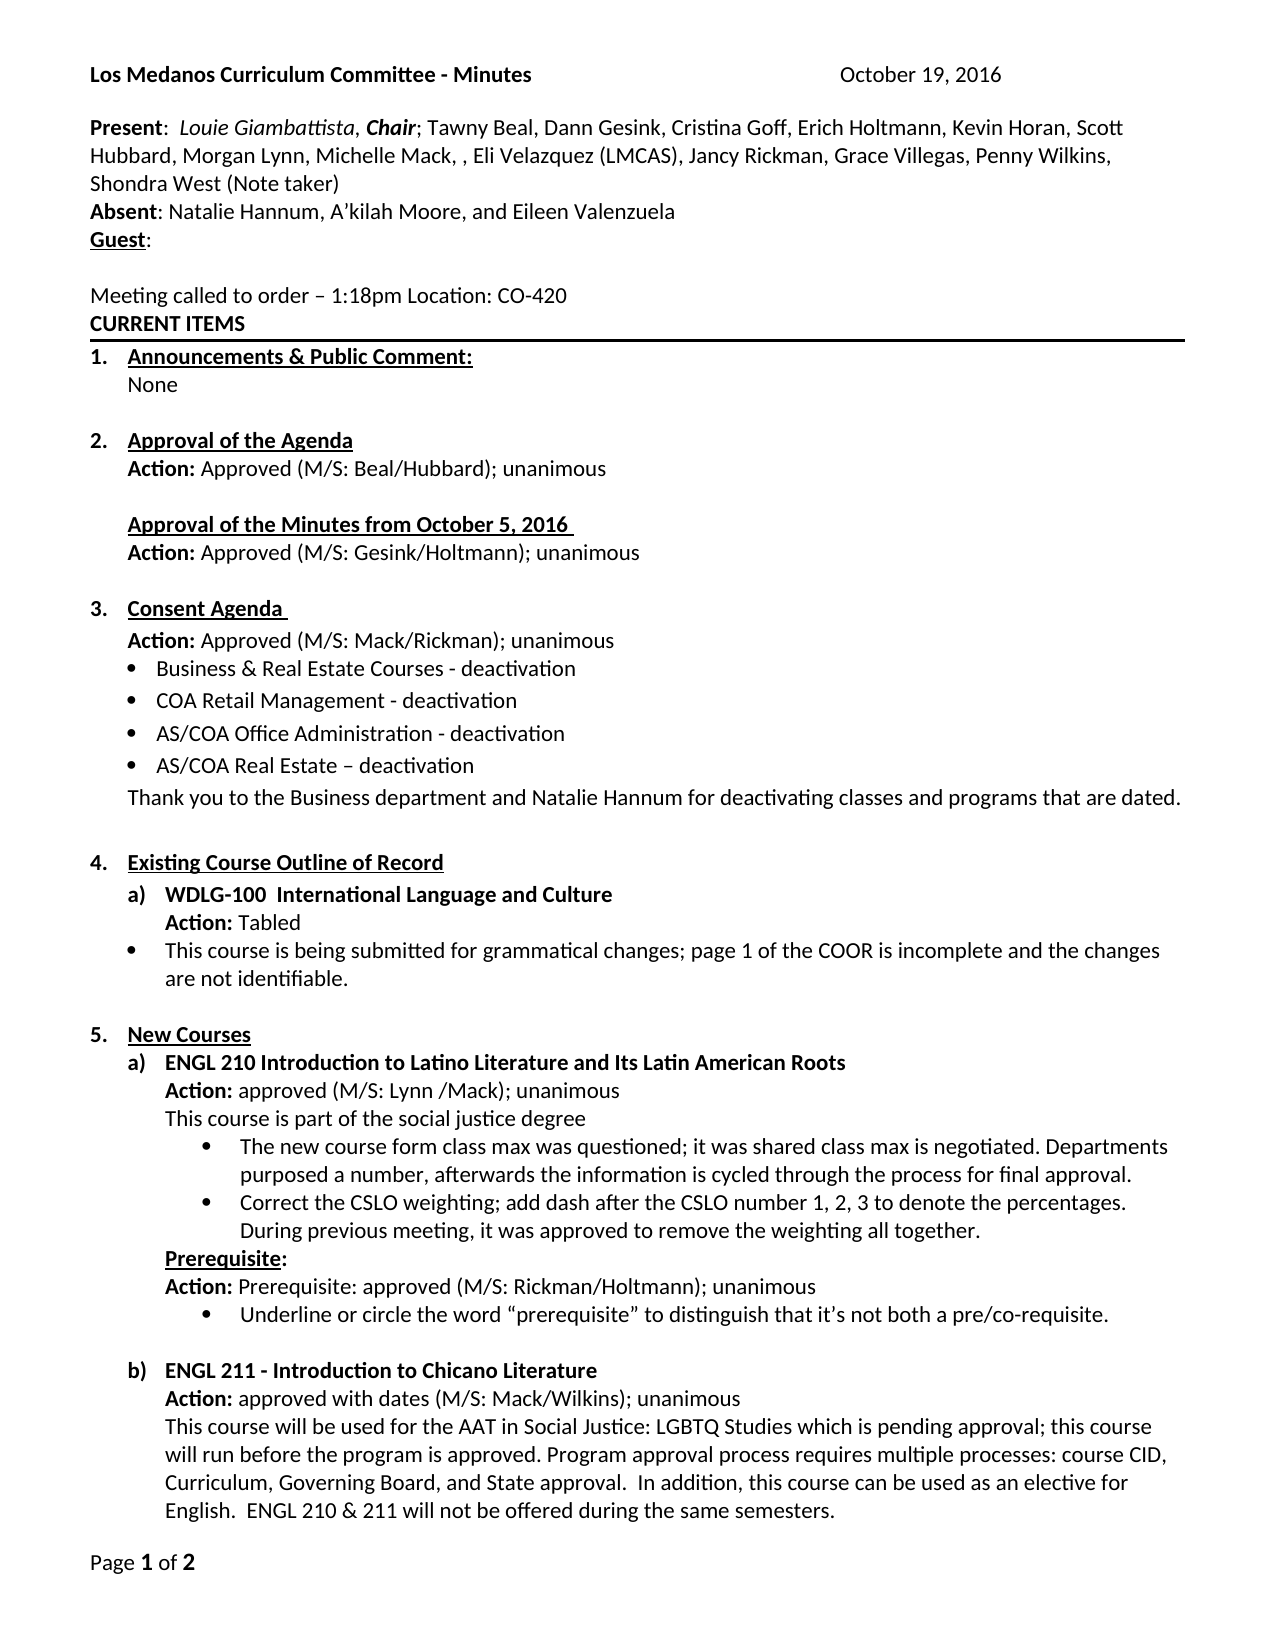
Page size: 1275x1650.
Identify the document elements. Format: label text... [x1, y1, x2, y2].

list Announcements & Public Comment: [90, 342, 1185, 370]
text None [127, 370, 1185, 398]
list Business & Real Estate Courses - deactivation [127, 654, 1185, 682]
list ENGL 211 - Introduction to Chicano Literature [127, 1356, 1185, 1384]
list WDLG-100 International Language and Culture [127, 880, 1185, 908]
list This course is being submitted for grammatical changes; page 1 of the COOR is incomplete and the changes are not identifiable. [127, 936, 1185, 992]
list AS/COA Office Administration - deactivation [127, 719, 1185, 747]
list New Courses [90, 1020, 1185, 1048]
list This course will be used for the AAT in Social Justice: LGBTQ Studies which is pending approval; this course will run before the program is approved. Program approval process requires multiple processes: course CID, Curriculum, Governing Board, and State approval. In addition, this course can be used as an elective for English. ENGL 210 & 211 will not be offered during the same semesters. [165, 1412, 1185, 1524]
list COA Retail Management - deactivation [127, 687, 1185, 715]
text Meeting called to order – 1:18pm Location: CO-420 [90, 281, 1185, 309]
list Consent Agenda [90, 594, 1185, 622]
text Guest: [90, 225, 1185, 253]
list Action: Approved (M/S: Mack/Rickman); unanimous [127, 626, 1185, 654]
text Present: Louie Giambattista, Chair; Tawny Beal, Dann Gesink, Cristina Goff, Erich Holtmann, Kevin Horan, Scott Hubbard, Morgan Lynn, Michelle Mack, , Eli Velazquez (LMCAS), Jancy Rickman, Grace Villegas, Penny Wilkins, Shondra West (Note taker) [90, 113, 1185, 197]
text Absent: Natalie Hannum, A’kilah Moore, and Eileen Valenzuela [90, 197, 1185, 225]
text Action: Approved (M/S: Gesink/Holtmann); unanimous [90, 538, 1185, 566]
list This course is part of the social justice degree [127, 1104, 1185, 1132]
list Correct the CSLO weighting; add dash after the CSLO number 1, 2, 3 to denote the percentages. During previous meeting, it was approved to remove the weighting all together. [202, 1188, 1185, 1244]
text CURRENT ITEMS [90, 309, 1185, 339]
text Action: Approved (M/S: Beal/Hubbard); unanimous [127, 454, 1185, 482]
list ENGL 210 Introduction to Latino Literature and Its Latin American Roots [127, 1048, 1185, 1076]
list Approval of the Agenda [90, 426, 1185, 454]
list AS/COA Real Estate – deactivation [127, 751, 1185, 779]
list Action: Prerequisite: approved (M/S: Rickman/Holtmann); unanimous [127, 1272, 1185, 1300]
list Prerequisite: [127, 1244, 1185, 1272]
list The new course form class max was questioned; it was shared class max is negotiated. Departments purposed a number, afterwards the information is cycled through the process for final approval. [202, 1132, 1185, 1188]
list Existing Course Outline of Record [90, 848, 1185, 876]
list Underline or circle the word “prerequisite” to distinguish that it’s not both a pre/co-requisite. [202, 1300, 1185, 1328]
list Action: Tabled [165, 908, 1185, 936]
list Approval of the Minutes from October 5, 2016 [127, 510, 1185, 538]
text Thank you to the Business department and Natalie Hannum for deactivating classes and programs that are dated. [127, 783, 1185, 811]
list Action: approved with dates (M/S: Mack/Wilkins); unanimous [127, 1384, 1185, 1412]
list Action: approved (M/S: Lynn /Mack); unanimous [127, 1076, 1185, 1104]
